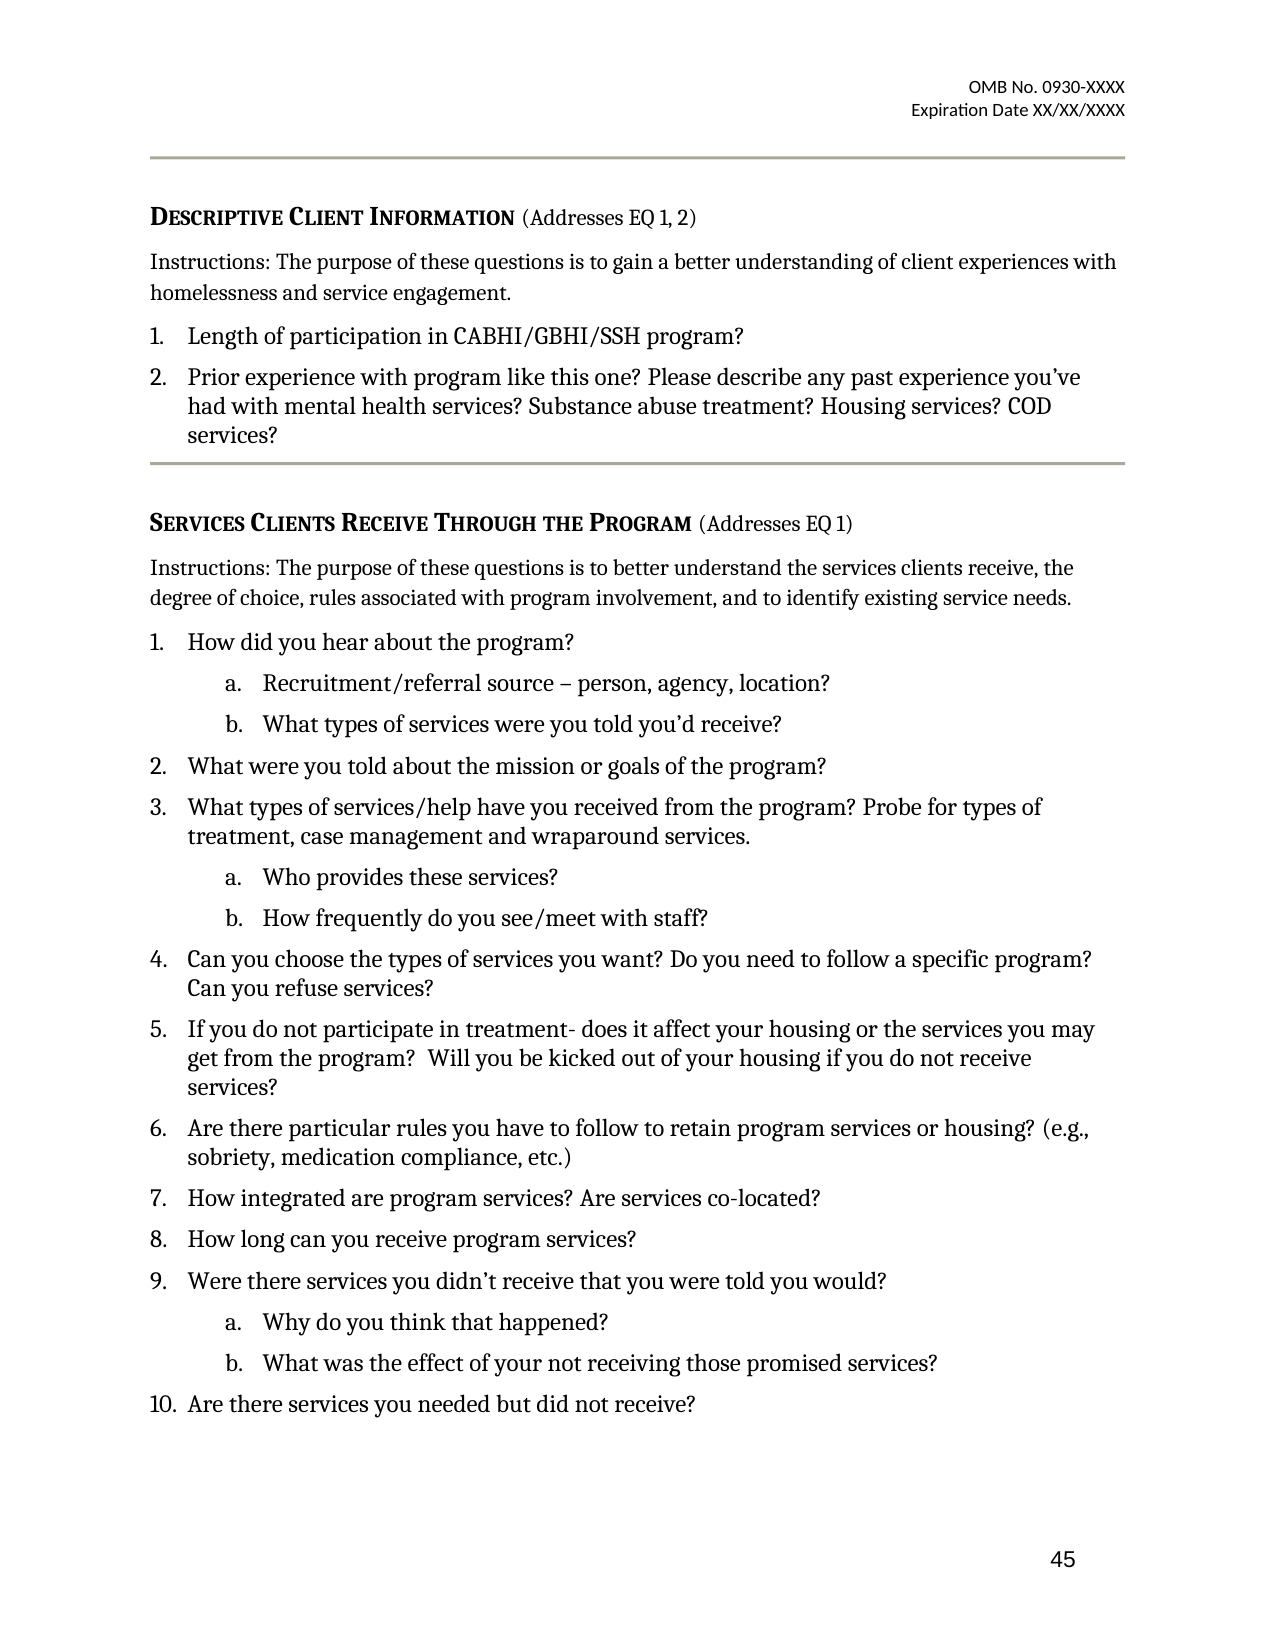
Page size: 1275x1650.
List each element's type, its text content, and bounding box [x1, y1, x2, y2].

list If you do not participate in treatment- does it affect your housing or the services you may get from the program? Will you be kicked out of your housing if you do not receive services? [150, 1015, 1125, 1102]
list Prior experience with program like this one? Please describe any past experience you’ve had with mental health services? Substance abuse treatment? Housing services? COD services? [150, 363, 1125, 449]
list Are there particular rules you have to follow to retain program services or housing? (e.g., sobriety, medication compliance, etc.) [150, 1114, 1125, 1172]
list How integrated are program services? Are services co-located? [150, 1184, 1125, 1213]
list Who provides these services? [225, 863, 1125, 892]
list What types of services/help have you received from the program? Probe for types of treatment, case management and wraparound services. [150, 793, 1125, 850]
list What were you told about the mission or goals of the program? [150, 752, 1125, 780]
list How frequently do you see/meet with staff? [225, 904, 1125, 933]
list Were there services you didn’t receive that you were told you would? [150, 1267, 1125, 1295]
list Recruitment/referral source – person, agency, location? [225, 669, 1125, 698]
list Length of participation in CABHI/GBHI/SSH program? [150, 322, 1125, 351]
list What types of services were you told you’d receive? [225, 710, 1125, 739]
list How did you hear about the program? [150, 628, 1125, 657]
list Why do you think that happened? [225, 1308, 1125, 1337]
list Are there services you needed but did not receive? [150, 1390, 1125, 1419]
list Can you choose the types of services you want? Do you need to follow a specific program? Can you refuse services? [150, 945, 1125, 1003]
text Services Clients Receive Through the Program (Addresses EQ 1) [150, 507, 1125, 538]
list What was the effect of your not receiving those promised services? [225, 1349, 1125, 1378]
text Instructions: The purpose of these questions is to gain a better understanding of client experiences with homelessness and service engagement. [150, 249, 1125, 306]
text Instructions: The purpose of these questions is to better understand the services clients receive, the degree of choice, rules associated with program involvement, and to identify existing service needs. [150, 555, 1125, 612]
text Descriptive Client Information (Addresses EQ 1, 2) [150, 201, 1125, 232]
list How long can you receive program services? [150, 1225, 1125, 1254]
